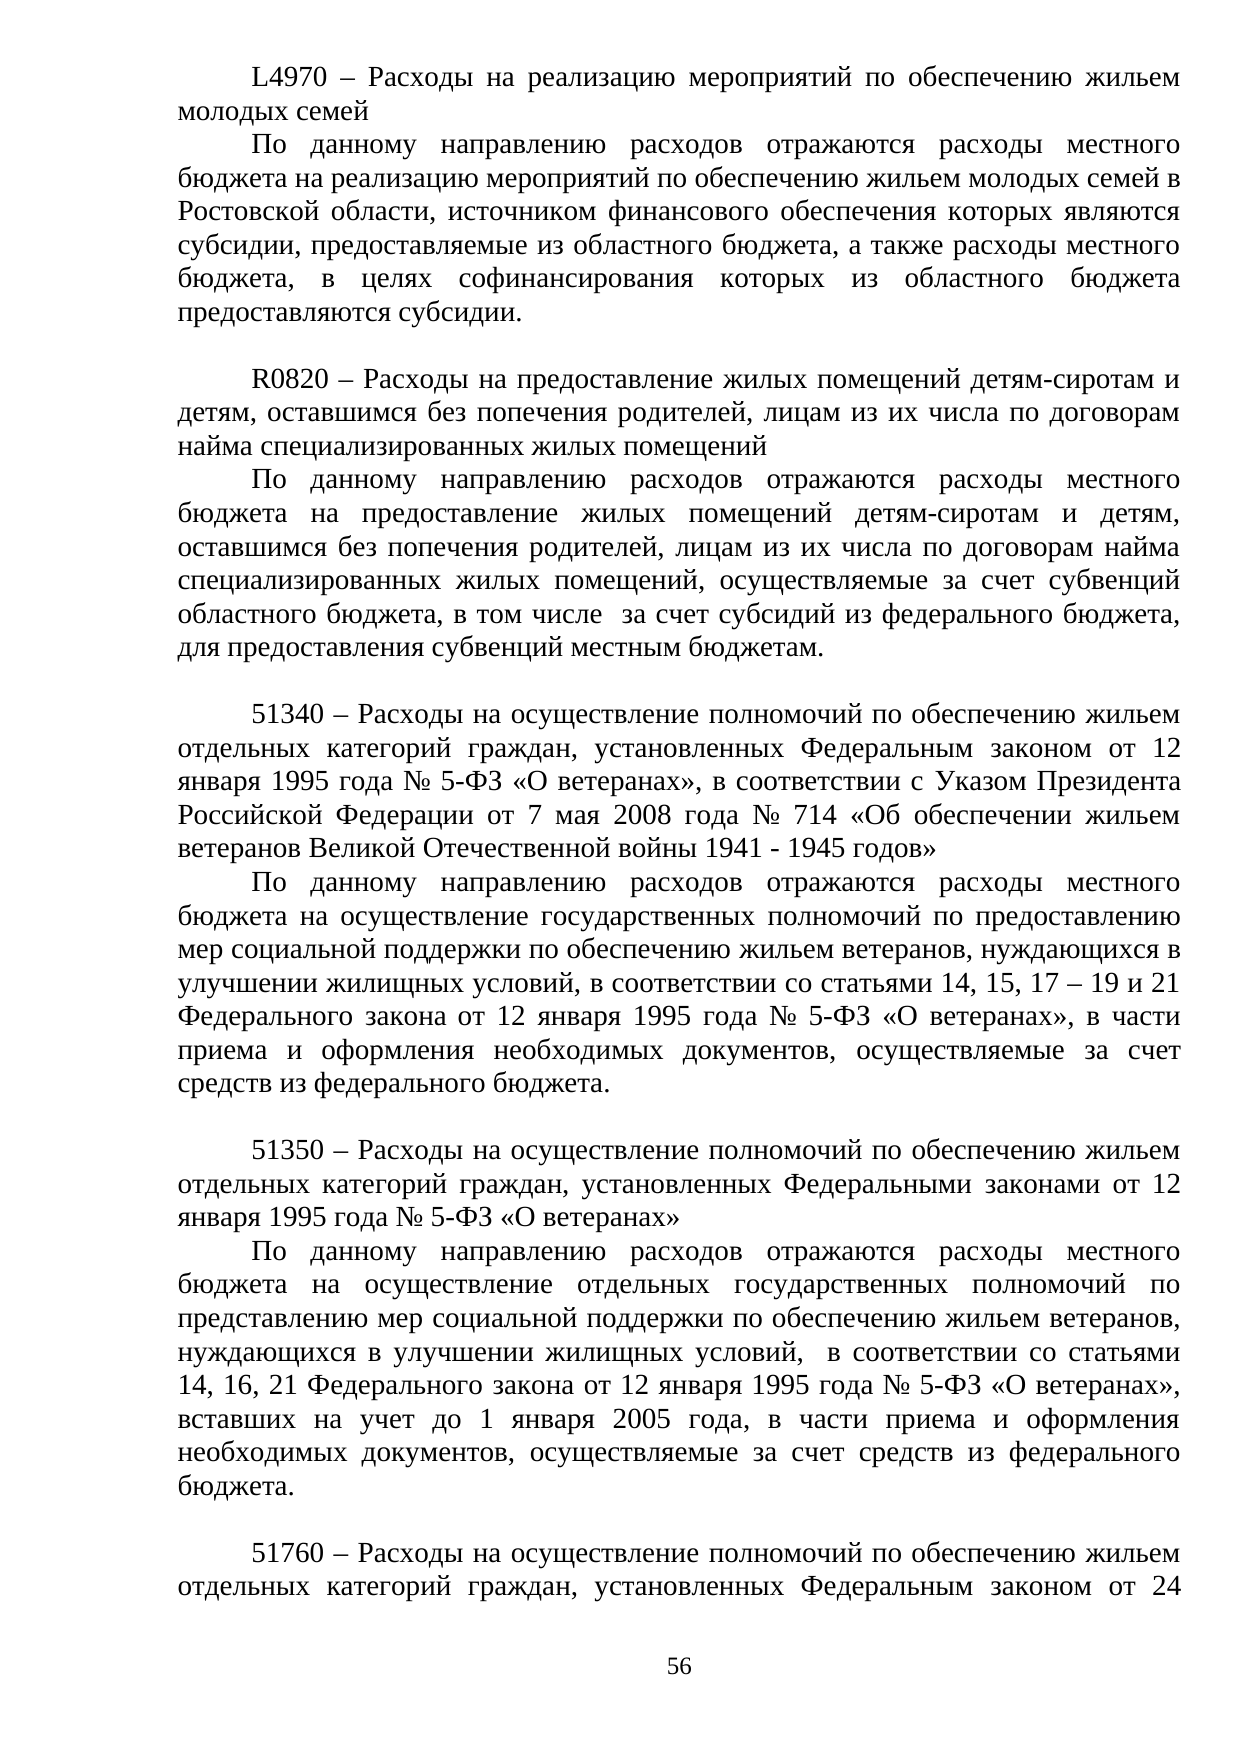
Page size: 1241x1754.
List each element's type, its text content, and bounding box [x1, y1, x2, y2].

text По данному направлению расходов отражаются расходы местного бюджета на реализацию мероприятий по обеспечению жильем молодых семей в Ростовской области, источником финансового обеспечения которых являются субсидии, предоставляемые из областного бюджета, а также расходы местного бюджета, в целях софинансирования которых из областного бюджета предоставляются субсидии. [177, 126, 1181, 327]
text По данному направлению расходов отражаются расходы местного бюджета на предоставление жилых помещений детям-сиротам и детям, оставшимся без попечения родителей, лицам из их числа по договорам найма специализированных жилых помещений, осуществляемые за счет субвенций областного бюджета, в том числе за счет субсидий из федерального бюджета, для предоставления субвенций местным бюджетам. [177, 462, 1181, 663]
text По данному направлению расходов отражаются расходы местного бюджета на осуществление отдельных государственных полномочий по представлению мер социальной поддержки по обеспечению жильем ветеранов, нуждающихся в улучшении жилищных условий, в соответствии со статьями 14, 16, 21 Федерального закона от 12 января 1995 года № 5-ФЗ «О ветеранах», вставших на учет до 1 января 2005 года, в части приема и оформления необходимых документов, осуществляемые за счет средств из федерального бюджета. [177, 1233, 1181, 1501]
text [177, 1535, 1181, 1602]
text R0820 – Расходы на предоставление жилых помещений детям-сиротам и детям, оставшимся без попечения родителей, лицам из их числа по договорам найма специализированных жилых помещений [177, 361, 1181, 462]
text L4970 – Расходы на реализацию мероприятий по обеспечению жильем молодых семей [177, 59, 1181, 126]
text 51340 – Расходы на осуществление полномочий по обеспечению жильем отдельных категорий граждан, установленных Федеральным законом от 12 января 1995 года № 5-ФЗ «О ветеранах», в соответствии с Указом Президента Российской Федерации от 7 мая 2008 года № 714 «Об обеспечении жильем ветеранов Великой Отечественной войны 1941 - 1945 годов» [177, 696, 1181, 864]
text 51350 – Расходы на осуществление полномочий по обеспечению жильем отдельных категорий граждан, установленных Федеральными законами от 12 января 1995 года № 5-ФЗ «О ветеранах» [177, 1132, 1181, 1233]
text По данному направлению расходов отражаются расходы местного бюджета на осуществление государственных полномочий по предоставлению мер социальной поддержки по обеспечению жильем ветеранов, нуждающихся в улучшении жилищных условий, в соответствии со статьями 14, 15, 17 – 19 и 21 Федерального закона от 12 января 1995 года № 5-ФЗ «О ветеранах», в части приема и оформления необходимых документов, осуществляемые за счет средств из федерального бюджета. [177, 864, 1181, 1099]
